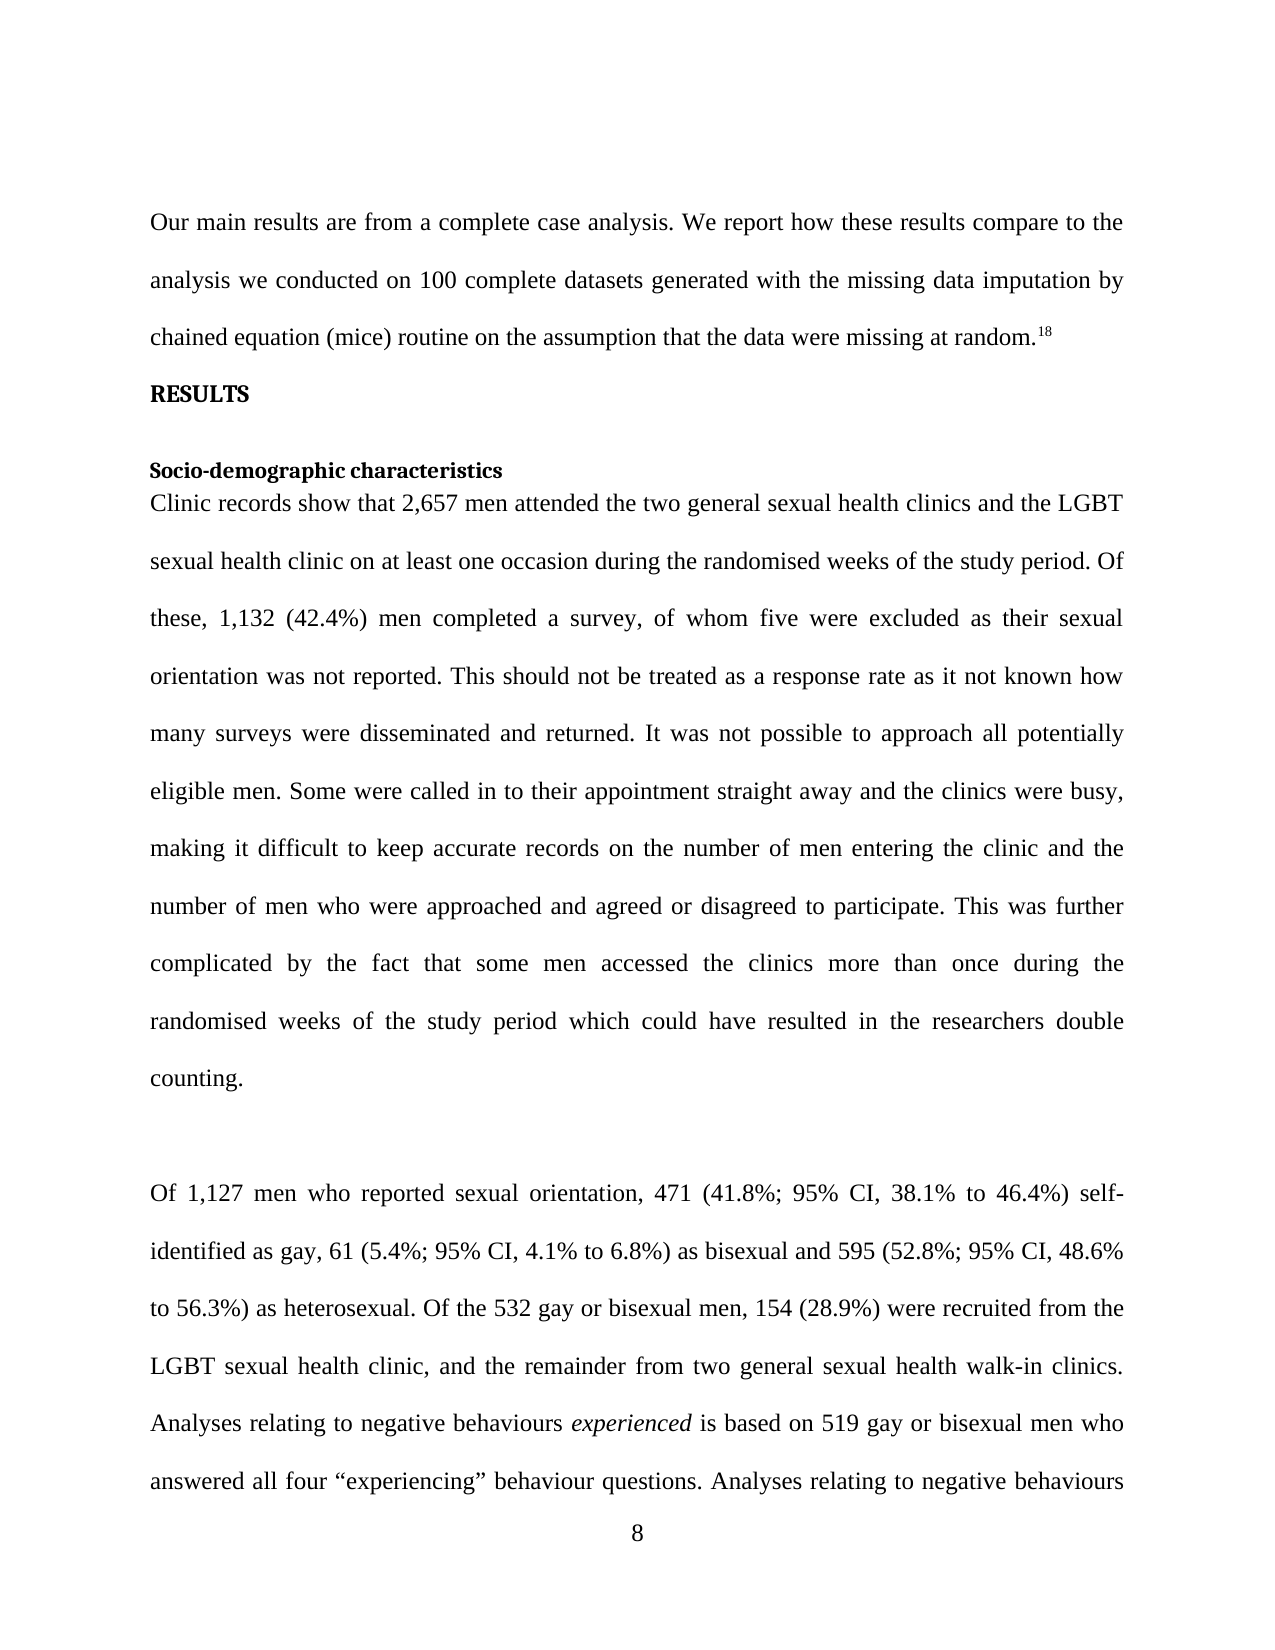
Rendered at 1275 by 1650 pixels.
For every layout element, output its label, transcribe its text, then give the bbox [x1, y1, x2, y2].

text Clinic records show that 2,657 men attended the two general sexual health clinics and the LGBT sexual health clinic on at least one occasion during the randomised weeks of the study period. Of these, 1,132 (42.4%) men completed a survey, of whom five were excluded as their sexual orientation was not reported. This should not be treated as a response rate as it not known how many surveys were disseminated and returned. It was not possible to approach all potentially eligible men. Some were called in to their appointment straight away and the clinics were busy, making it difficult to keep accurate records on the number of men entering the clinic and the number of men who were approached and agreed or disagreed to participate. This was further complicated by the fact that some men accessed the clinics more than once during the randomised weeks of the study period which could have resulted in the researchers double counting. [150, 488, 1125, 1092]
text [150, 1178, 1125, 1495]
text Our main results are from a complete case analysis. We report how these results compare to the analysis we conducted on 100 complete datasets generated with the missing data imputation by chained equation (mice) routine on the assumption that the data were missing at random.18 [150, 207, 1125, 351]
subtitle Socio-demographic characteristics [150, 458, 1125, 485]
text RESULTS [150, 380, 1125, 409]
